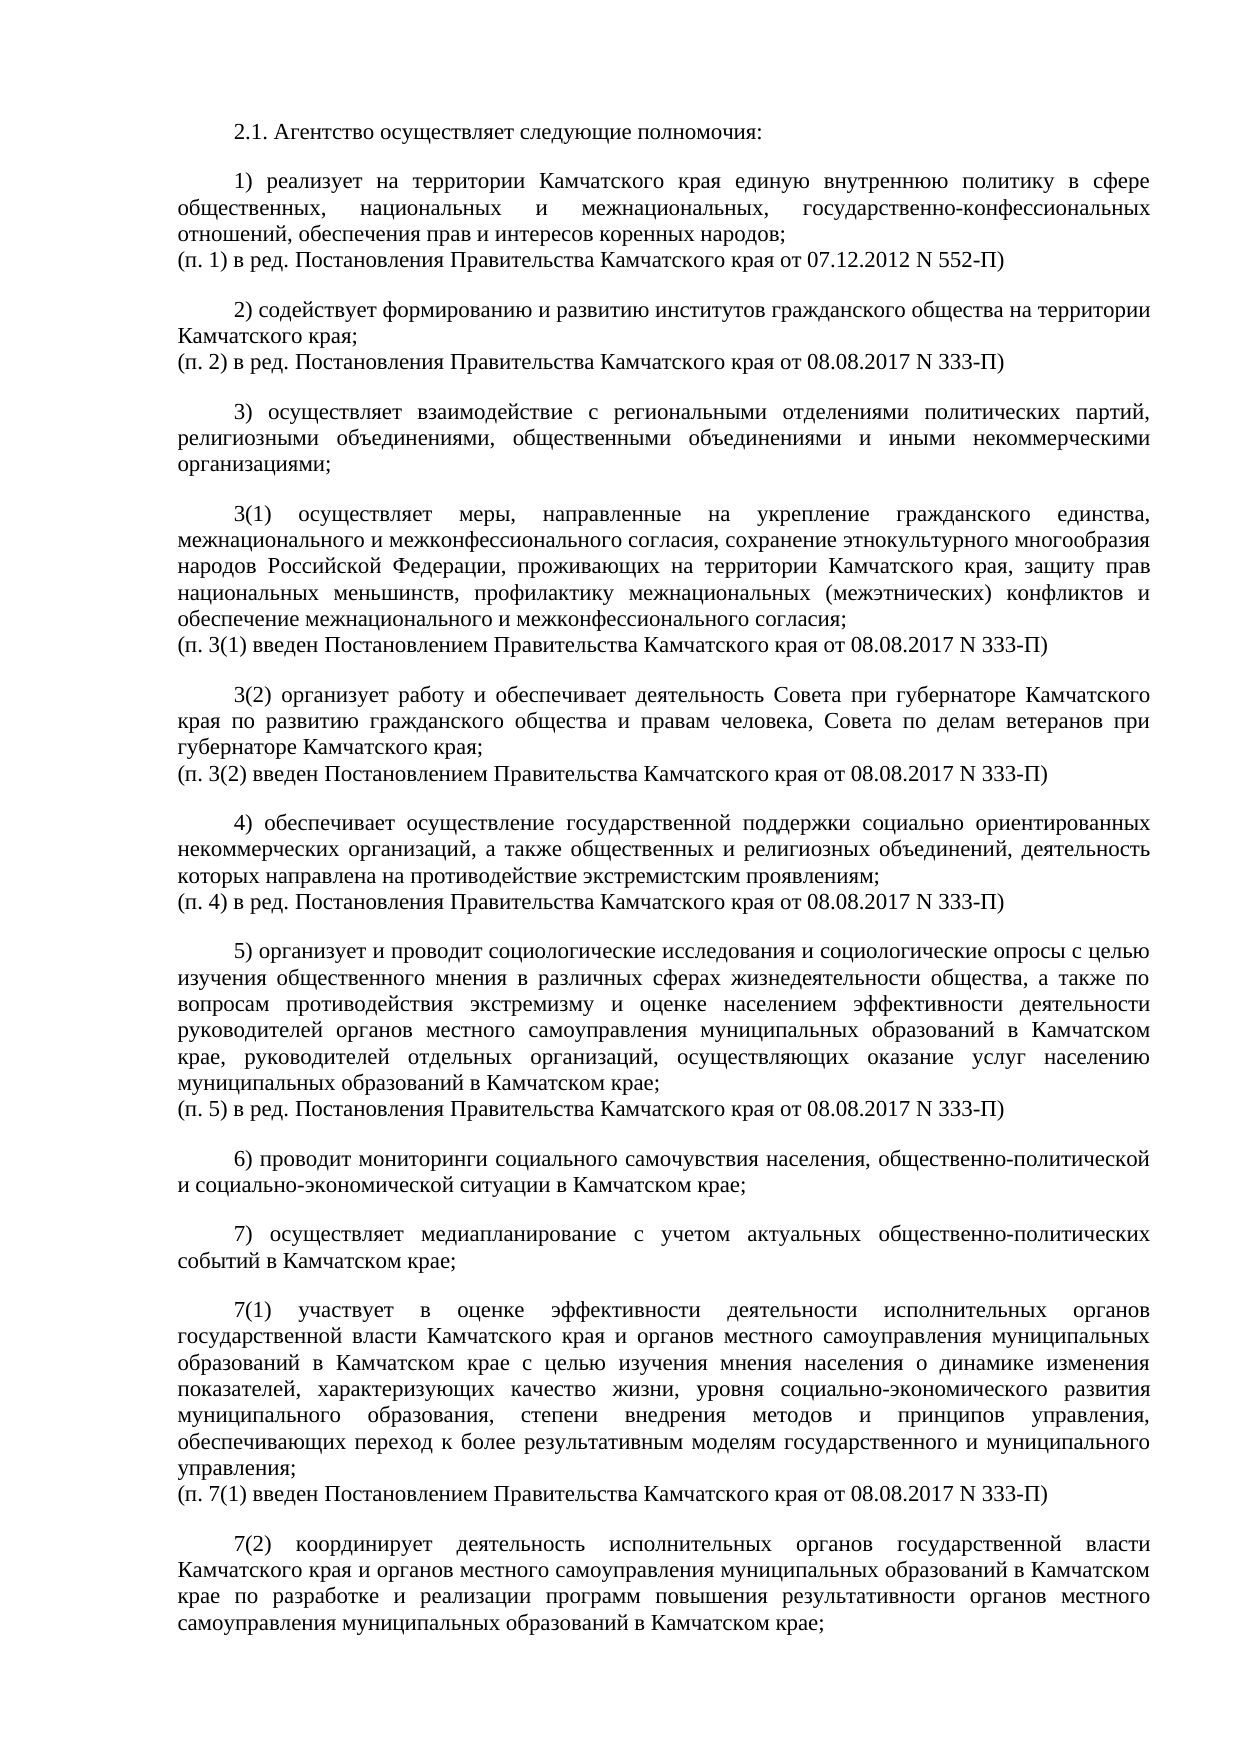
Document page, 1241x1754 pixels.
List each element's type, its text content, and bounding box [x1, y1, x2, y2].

text 3(1) осуществляет меры, направленные на укрепление гражданского единства, межнационального и межконфессионального согласия, сохранение этнокультурного многообразия народов Российской Федерации, проживающих на территории Камчатского края, защиту прав национальных меньшинств, профилактику межнациональных (межэтнических) конфликтов и обеспечение межнационального и межконфессионального согласия; [177, 500, 1152, 631]
text (п. 7(1) введен Постановлением Правительства Камчатского края от 08.08.2017 N 333-П) [177, 1481, 1152, 1507]
text 2) содействует формированию и развитию институтов гражданского общества на территории Камчатского края; [177, 296, 1152, 348]
text (п. 3(1) введен Постановлением Правительства Камчатского края от 08.08.2017 N 333-П) [177, 631, 1152, 658]
text (п. 5) в ред. Постановления Правительства Камчатского края от 08.08.2017 N 333-П) [177, 1096, 1152, 1122]
text 3(2) организует работу и обеспечивает деятельность Совета при губернаторе Камчатского края по развитию гражданского общества и правам человека, Совета по делам ветеранов при губернаторе Камчатского края; [177, 681, 1152, 760]
text 7(1) участвует в оценке эффективности деятельности исполнительных органов государственной власти Камчатского края и органов местного самоуправления муниципальных образований в Камчатском крае с целью изучения мнения населения о динамике изменения показателей, характеризующих качество жизни, уровня социально-экономического развития муниципального образования, степени внедрения методов и принципов управления, обеспечивающих переход к более результативным моделям государственного и муниципального управления; [177, 1296, 1152, 1481]
text 7) осуществляет медиапланирование с учетом актуальных общественно-политических событий в Камчатском крае; [177, 1220, 1152, 1273]
text 6) проводит мониторинги социального самочувствия населения, общественно-политической и социально-экономической ситуации в Камчатском крае; [177, 1145, 1152, 1197]
text (п. 2) в ред. Постановления Правительства Камчатского края от 08.08.2017 N 333-П) [177, 348, 1152, 375]
text (п. 1) в ред. Постановления Правительства Камчатского края от 07.12.2012 N 552-П) [177, 246, 1152, 273]
text 5) организует и проводит социологические исследования и социологические опросы с целью изучения общественного мнения в различных сферах жизнедеятельности общества, а также по вопросам противодействия экстремизму и оценке населением эффективности деятельности руководителей органов местного самоуправления муниципальных образований в Камчатском крае, руководителей отдельных организаций, осуществляющих оказание услуг населению муниципальных образований в Камчатском крае; [177, 937, 1152, 1096]
text 4) обеспечивает осуществление государственной поддержки социально ориентированных некоммерческих организаций, а также общественных и религиозных объединений, деятельность которых направлена на противодействие экстремистским проявлениям; [177, 809, 1152, 888]
text 3) осуществляет взаимодействие с региональными отделениями политических партий, религиозными объединениями, общественными объединениями и иными некоммерческими организациями; [177, 398, 1152, 477]
text (п. 4) в ред. Постановления Правительства Камчатского края от 08.08.2017 N 333-П) [177, 888, 1152, 914]
text (п. 3(2) введен Постановлением Правительства Камчатского края от 08.08.2017 N 333-П) [177, 760, 1152, 786]
text 7(2) координирует деятельность исполнительных органов государственной власти Камчатского края и органов местного самоуправления муниципальных образований в Камчатском крае по разработке и реализации программ повышения результативности органов местного самоуправления муниципальных образований в Камчатском крае; [177, 1530, 1152, 1635]
text 1) реализует на территории Камчатского края единую внутреннюю политику в сфере общественных, национальных и межнациональных, государственно-конфессиональных отношений, обеспечения прав и интересов коренных народов; [177, 167, 1152, 246]
text 2.1. Агентство осуществляет следующие полномочия: [177, 118, 1152, 144]
